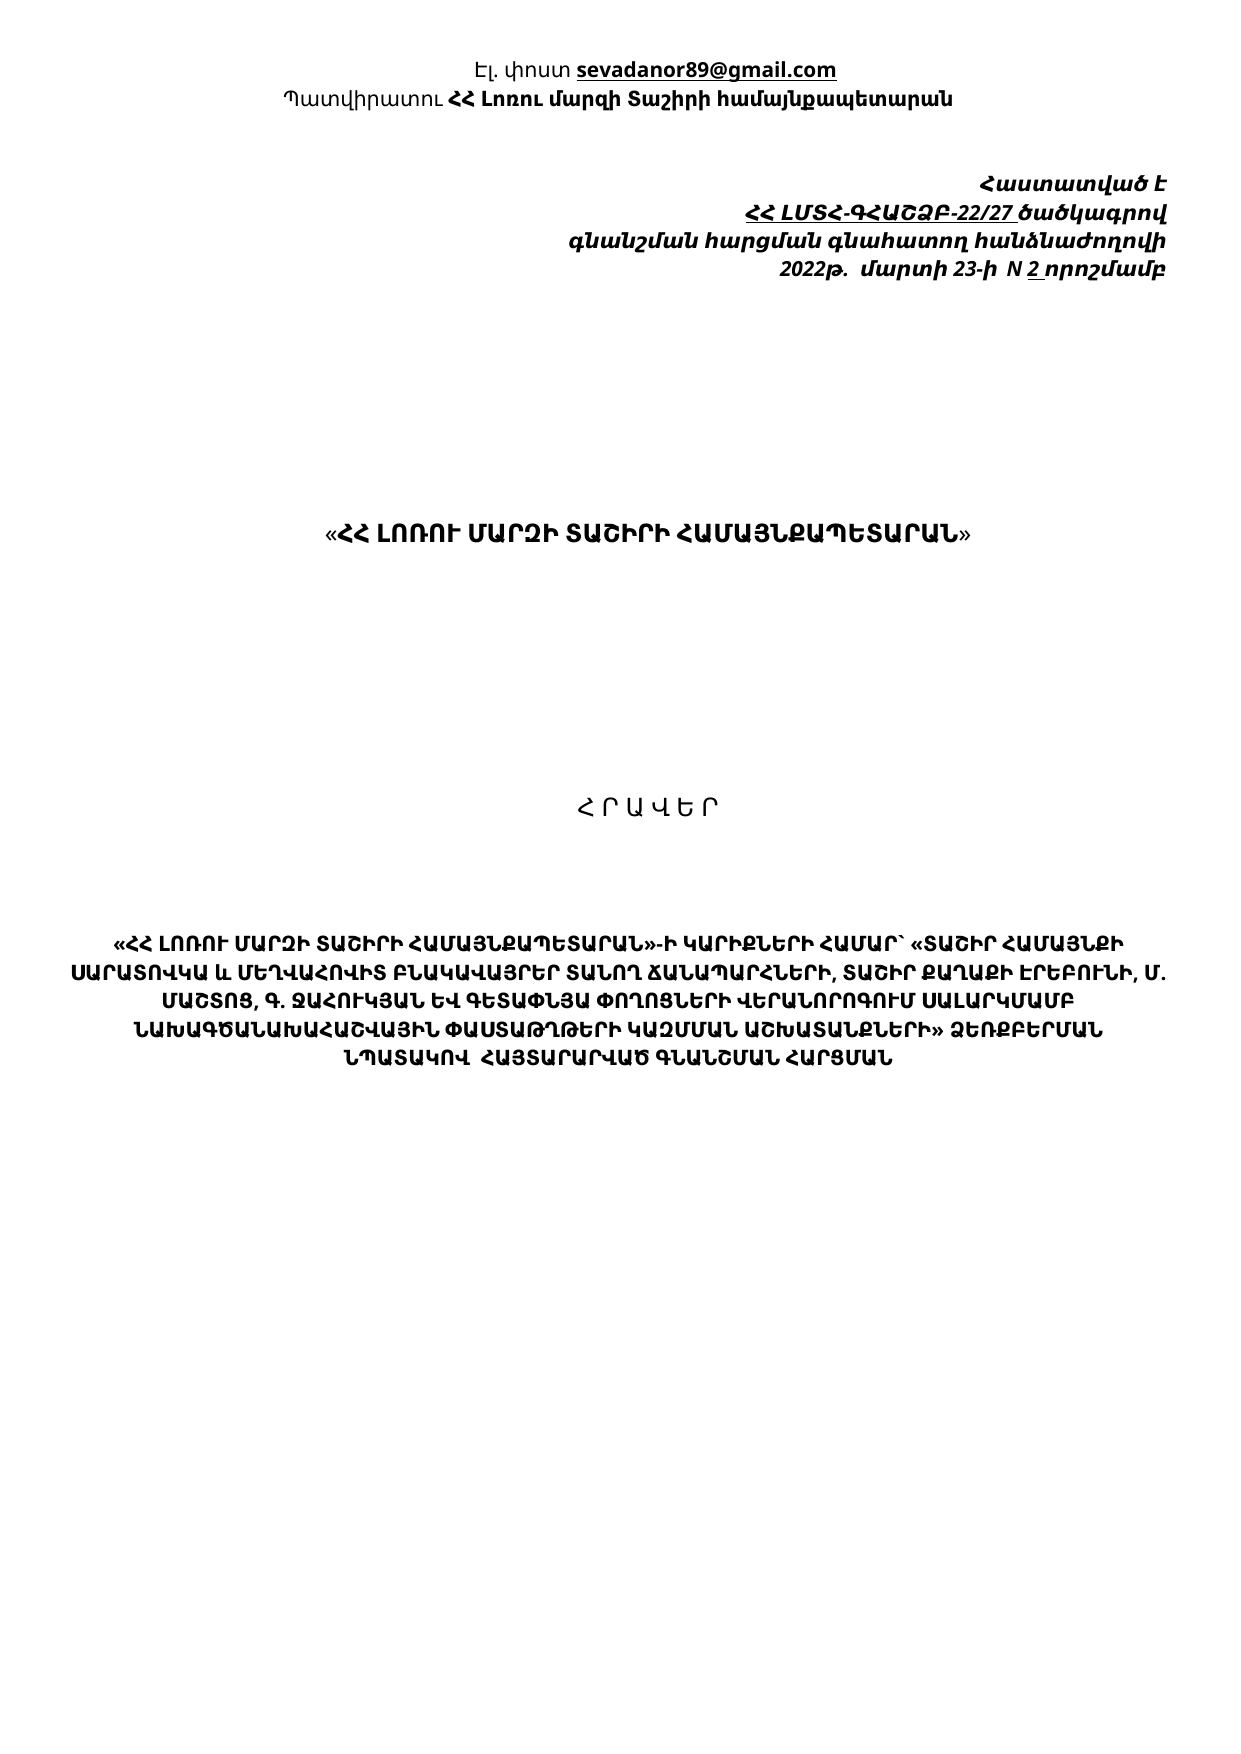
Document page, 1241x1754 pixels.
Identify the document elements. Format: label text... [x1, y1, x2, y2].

text գնանշման հարցման գնահատող հանձնաժողովի [69, 226, 1167, 254]
text Հաստատված է [69, 169, 1167, 198]
text Պատվիրատու ՀՀ Լոռու մարզի Տաշիրի համայնքապետարան [69, 84, 1167, 112]
text ՀՀ ԼՄՏՀ-ԳՀԱՇՁԲ-22/27 ծածկագրով [69, 198, 1167, 226]
text Էլ. փոստ sevadanor89@gmail.com [69, 56, 1167, 84]
text Հ Ր Ա Վ Ե Ր [69, 790, 1167, 824]
text «ՀՀ ԼՈՌՈՒ ՄԱՐԶԻ ՏԱՇԻՐԻ ՀԱՄԱՅՆՔԱՊԵՏԱՐԱՆ» [69, 516, 1167, 550]
text «ՀՀ ԼՈՌՈՒ ՄԱՐԶԻ ՏԱՇԻՐԻ ՀԱՄԱՅՆՔԱՊԵՏԱՐԱՆ»-Ի ԿԱՐԻՔՆԵՐԻ ՀԱՄԱՐ` «ՏԱՇԻՐ ՀԱՄԱՅՆՔԻ ՍԱՐԱՏՈՎԿԱ և ՄԵՂՎԱՀՈՎԻՏ ԲՆԱԿԱՎԱՅՐԵՐ ՏԱՆՈՂ ՃԱՆԱՊԱՐՀՆԵՐԻ, ՏԱՇԻՐ ՔԱՂԱՔԻ ԷՐԵԲՈՒՆԻ, Մ. ՄԱՇՏՈՑ, Գ. ՋԱՀՈՒԿՅԱՆ ԵՎ ԳԵՏԱՓՆՅԱ ՓՈՂՈՑՆԵՐԻ ՎԵՐԱՆՈՐՈԳՈՒՄ ՍԱԼԱՐԿՄԱՄԲ ՆԱԽԱԳԾԱՆԱԽԱՀԱՇՎԱՅԻՆ ՓԱՍՏԱԹՂԹԵՐԻ ԿԱԶՄՄԱՆ ԱՇԽԱՏԱՆՔՆԵՐԻ» ՁԵՌՔԲԵՐՄԱՆ ՆՊԱՏԱԿՈՎ ՀԱՅՏԱՐԱՐՎԱԾ ԳՆԱՆՇՄԱՆ ՀԱՐՑՄԱՆ [69, 929, 1167, 1072]
text 2022թ. մարտի 23-ի N 2 որոշմամբ [69, 254, 1167, 283]
